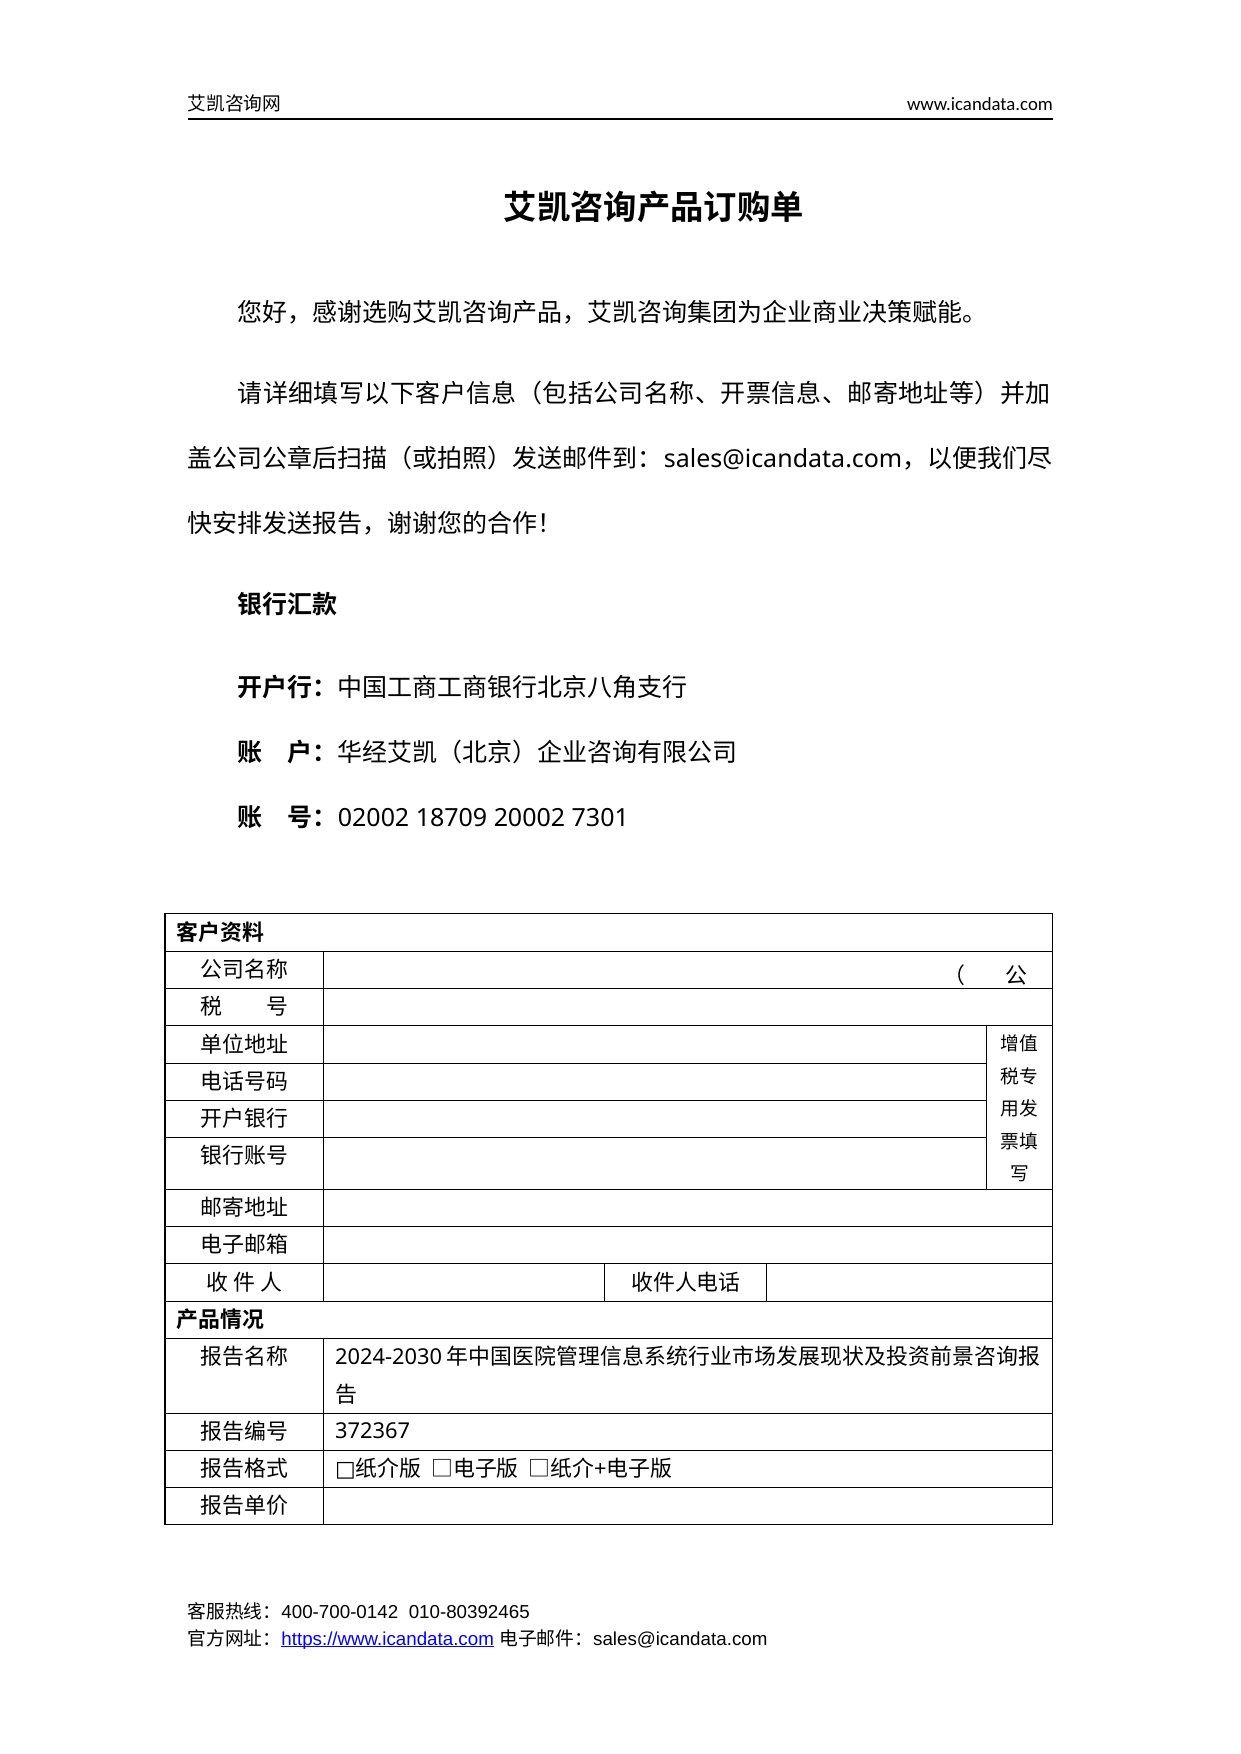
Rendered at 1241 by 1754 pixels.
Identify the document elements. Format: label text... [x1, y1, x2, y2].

table_cell [324, 1190, 1052, 1226]
table_cell 报告编号 [166, 1414, 323, 1450]
table_cell [324, 1264, 604, 1301]
text 艾凯咨询产品订购单 [187, 172, 1053, 237]
table_cell 报告名称 [166, 1339, 323, 1412]
table_cell 单位地址 [166, 1026, 323, 1062]
table_cell 邮寄地址 [166, 1190, 323, 1226]
table_cell 收件人电话 [605, 1264, 766, 1301]
table_cell [324, 1026, 986, 1062]
table_cell [324, 989, 1052, 1025]
text 账 户：华经艾凯（北京）企业咨询有限公司 [187, 718, 1053, 783]
text 您好，感谢选购艾凯咨询产品，艾凯咨询集团为企业商业决策赋能。 [187, 278, 1053, 343]
table_header 客户资料 [166, 914, 1052, 951]
table_cell 增值税专用发票填写 [987, 1026, 1052, 1189]
table_cell [324, 1227, 1052, 1263]
text 账 号：02002 18709 20002 7301 [187, 783, 1053, 848]
table_cell 电子邮箱 [166, 1227, 323, 1263]
table_cell □纸介版 □电子版 □纸介+电子版 [324, 1451, 1052, 1487]
table_cell 收 件 人 [166, 1264, 323, 1301]
table_cell 2024-2030年中国医院管理信息系统行业市场发展现状及投资前景咨询报告 [324, 1339, 1052, 1412]
table_cell 报告单价 [166, 1488, 323, 1524]
table_cell [324, 1064, 986, 1100]
table_cell [767, 1264, 1052, 1301]
table_cell 产品情况 [166, 1302, 1052, 1338]
table_cell [324, 1101, 986, 1137]
table_cell 公司名称 [166, 952, 323, 988]
text 开户行：中国工商工商银行北京八角支行 [187, 653, 1053, 718]
table_cell [324, 952, 1052, 988]
table_cell 税 号 [166, 989, 323, 1025]
table_cell 报告格式 [166, 1451, 323, 1487]
text 请详细填写以下客户信息（包括公司名称、开票信息、邮寄地址等）并加盖公司公章后扫描（或拍照）发送邮件到：sales@icandata.com，以便我们尽快安排发送报告，谢谢您的合作！ [187, 359, 1053, 554]
text 银行汇款 [187, 570, 1053, 635]
table_cell [324, 1488, 1052, 1524]
table_cell 372367 [324, 1414, 1052, 1450]
table_cell 开户银行 [166, 1101, 323, 1137]
table_cell 电话号码 [166, 1064, 323, 1100]
table_cell [324, 1138, 986, 1189]
table_cell 银行账号 [166, 1138, 323, 1189]
